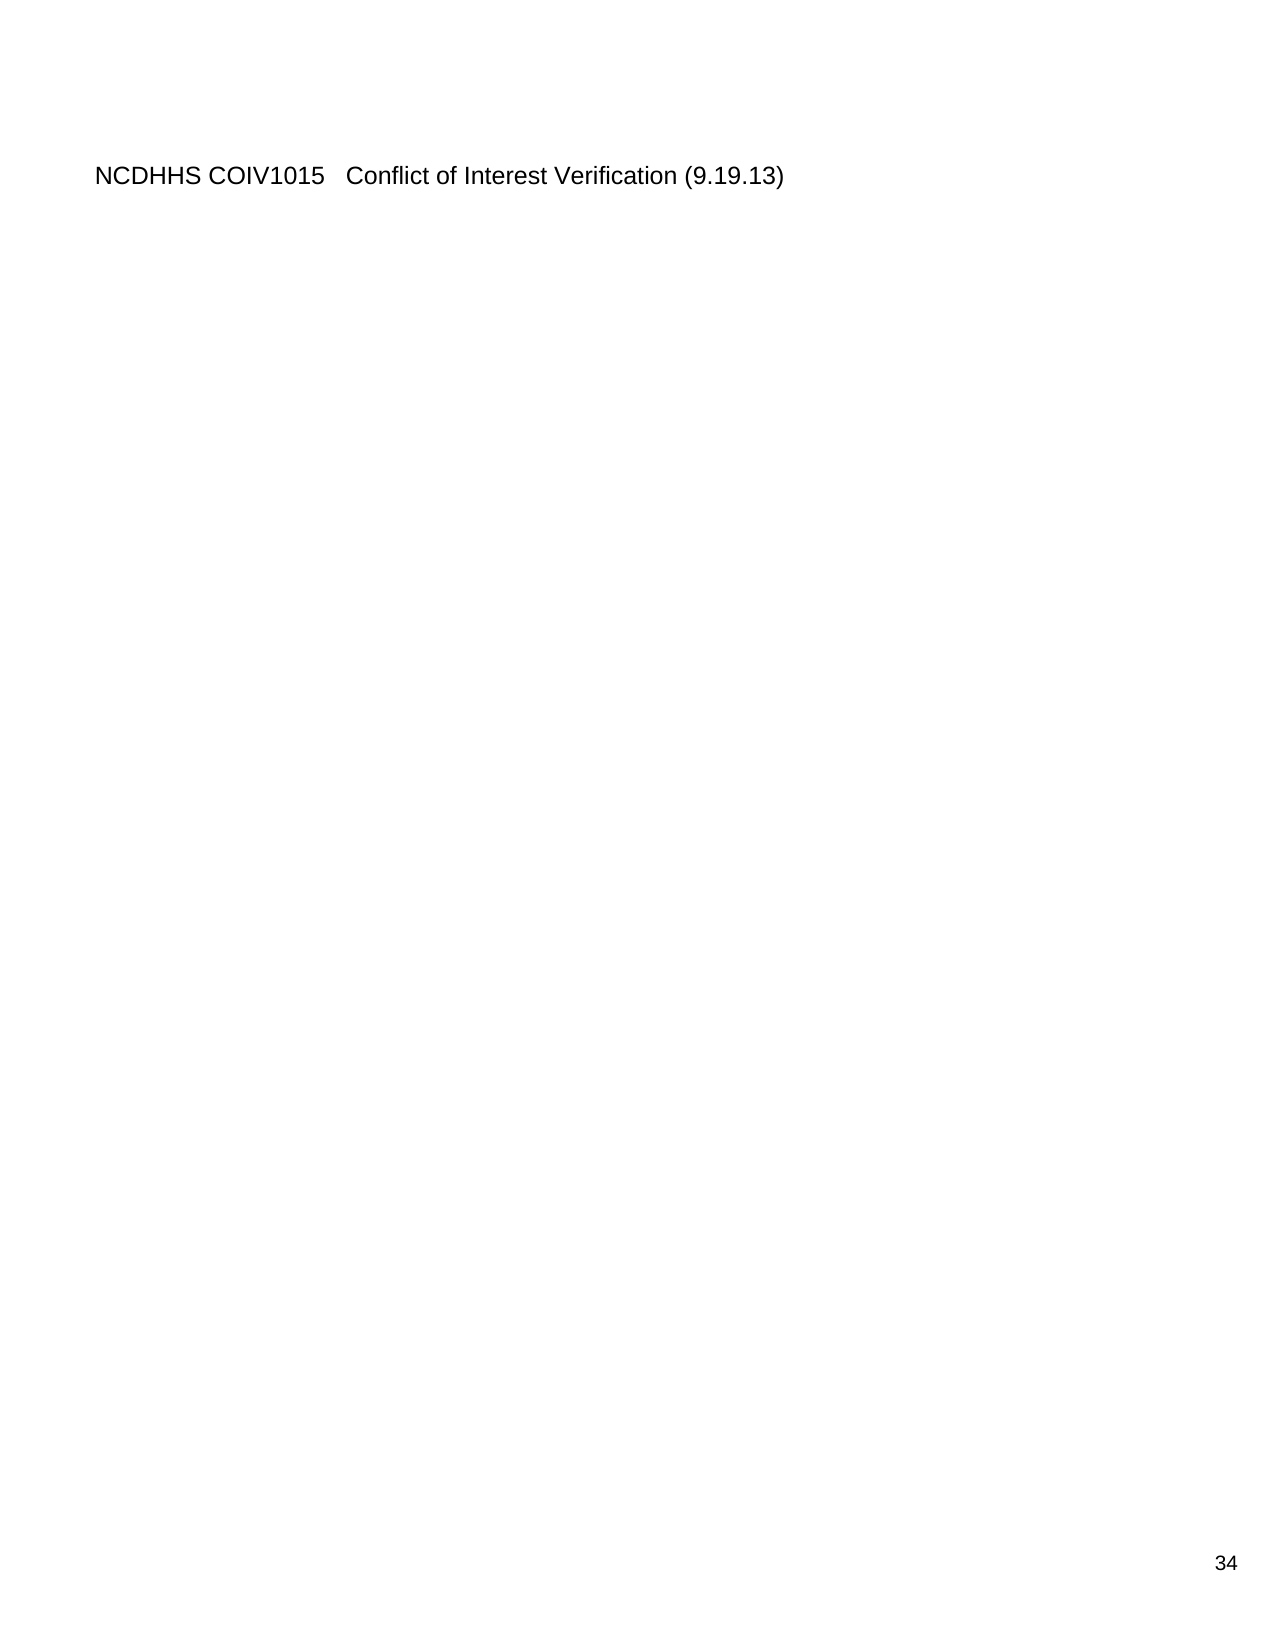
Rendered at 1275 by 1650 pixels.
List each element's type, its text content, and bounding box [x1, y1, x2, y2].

text NCDHHS COIV1015 Conflict of Interest Verification (9.19.13) [94, 161, 1237, 190]
